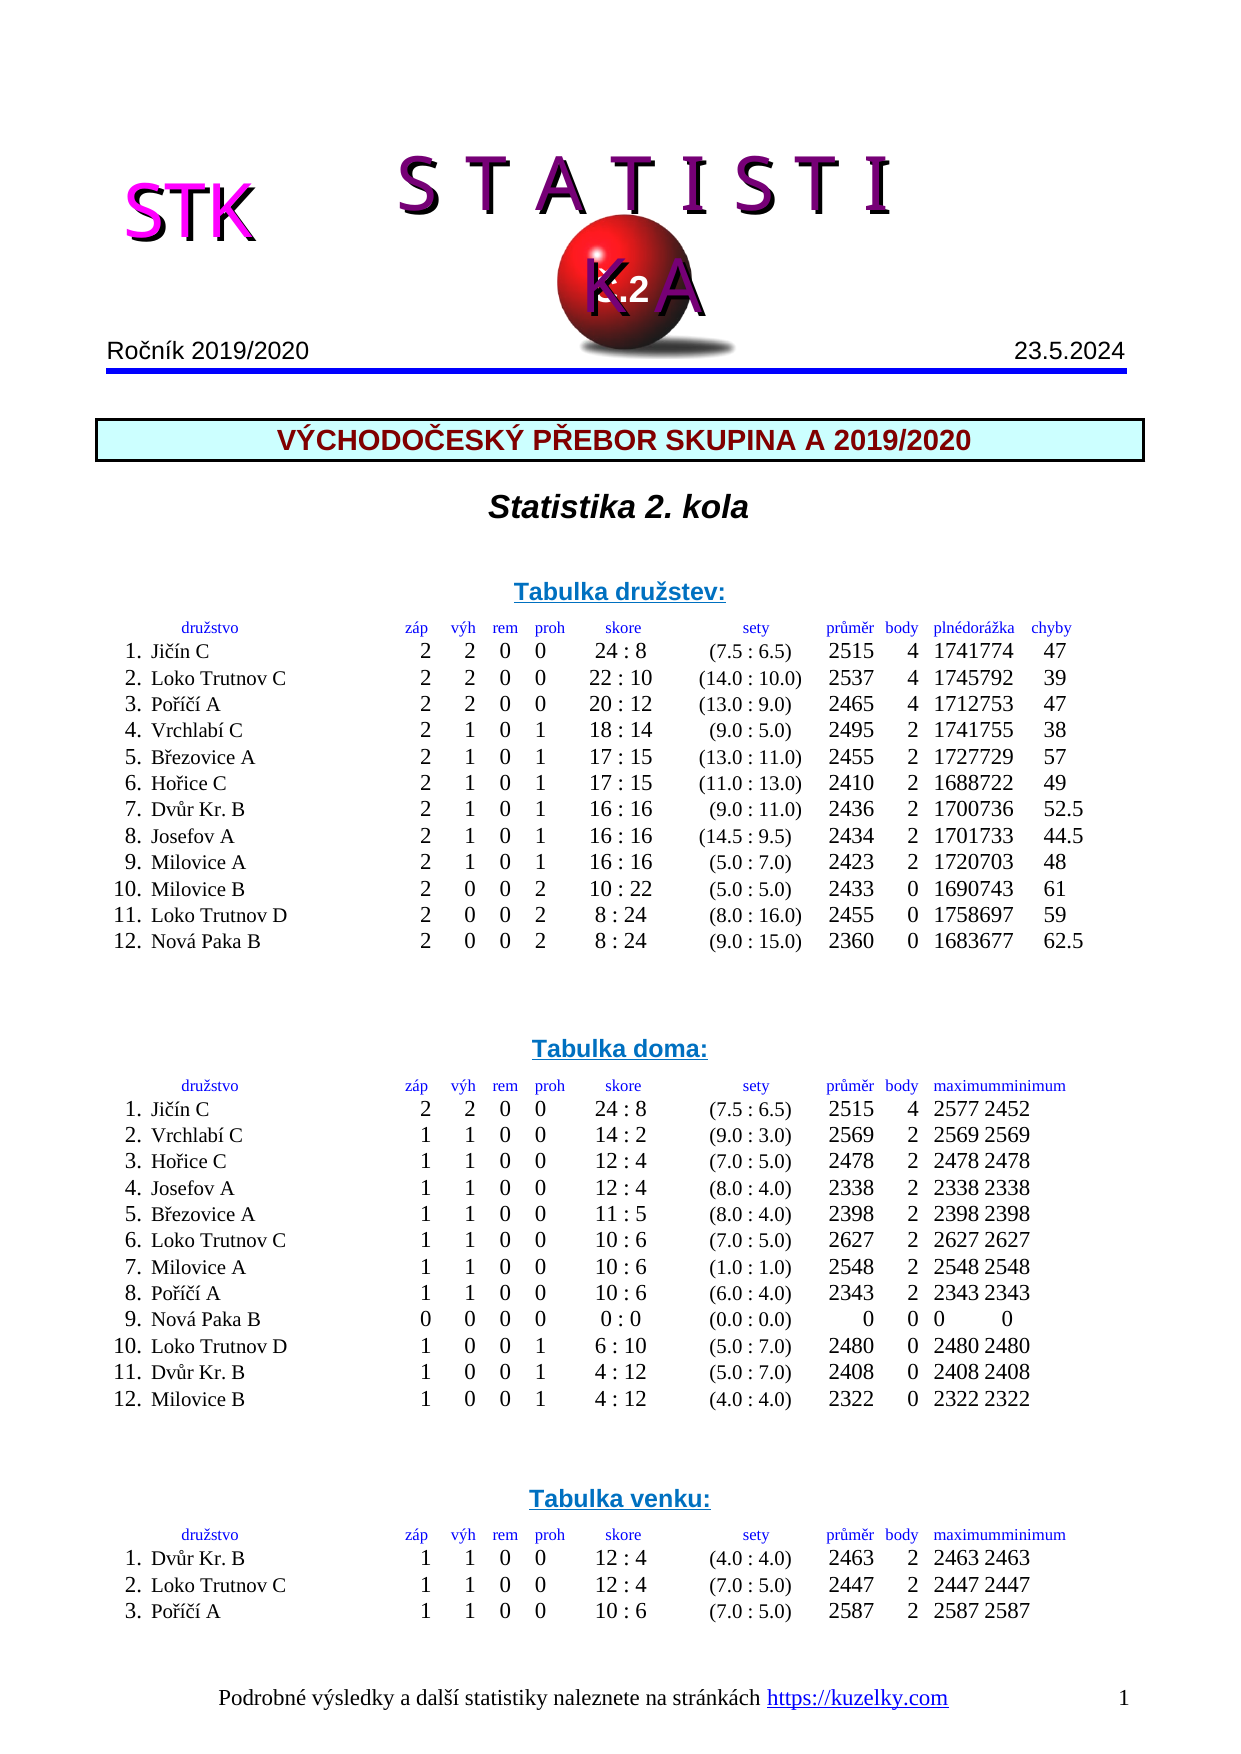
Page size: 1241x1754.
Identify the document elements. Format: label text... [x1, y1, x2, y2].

text 2. Loko Trutnov C 1 1 0 0 12 : 4 (7.0 : 5.0) 2447 2 2447 2447 [106, 1571, 1134, 1597]
text 1. Jičín C 2 2 0 0 24 : 8 (7.5 : 6.5) 2515 4 1741 774 47 [106, 637, 1134, 664]
text 3. Hořice C 1 1 0 0 12 : 4 (7.0 : 5.0) 2478 2 2478 2478 [106, 1147, 1134, 1174]
text 8. Josefov A 2 1 0 1 16 : 16 (14.5 : 9.5) 2434 2 1701 733 44.5 [106, 822, 1134, 848]
text 10. Milovice B 2 0 0 2 10 : 22 (5.0 : 5.0) 2433 0 1690 743 61 [106, 874, 1134, 901]
text Ročník 2019/2020 23.5.2024 [106, 336, 1134, 365]
text 7. Milovice A 1 1 0 0 10 : 6 (1.0 : 1.0) 2548 2 2548 2548 [106, 1253, 1134, 1279]
text družstvo záp výh rem proh skore sety průměr body maximum minimum [106, 1076, 1134, 1095]
text družstvo záp výh rem proh skore sety průměr body maximum minimum [106, 1525, 1134, 1544]
text 11. Dvůr Kr. B 1 0 0 1 4 : 12 (5.0 : 7.0) 2408 0 2408 2408 [106, 1358, 1134, 1384]
text 10. Loko Trutnov D 1 0 0 1 6 : 10 (5.0 : 7.0) 2480 0 2480 2480 [106, 1332, 1134, 1358]
text Č.2 [687, 267, 1134, 310]
text Statistika 2. kola [106, 487, 1134, 526]
text 11. Loko Trutnov D 2 0 0 2 8 : 24 (8.0 : 16.0) 2455 0 1758 697 59 [106, 901, 1134, 927]
subtitle Východočeský přebor skupina A 2019/2020 [98, 421, 1142, 459]
text Č.2 [609, 267, 671, 310]
text 1. Jičín C 2 2 0 0 24 : 8 (7.5 : 6.5) 2515 4 2577 2452 [106, 1095, 1134, 1121]
text 7. Dvůr Kr. B 2 1 0 1 16 : 16 (9.0 : 11.0) 2436 2 1700 736 52.5 [106, 796, 1134, 822]
text 1. Dvůr Kr. B 1 1 0 0 12 : 4 (4.0 : 4.0) 2463 2 2463 2463 [106, 1544, 1134, 1571]
text 4. Vrchlabí C 2 1 0 1 18 : 14 (9.0 : 5.0) 2495 2 1741 755 38 [106, 716, 1134, 743]
text 5. Březovice A 2 1 0 1 17 : 15 (13.0 : 11.0) 2455 2 1727 729 57 [106, 743, 1134, 769]
text 2. Vrchlabí C 1 1 0 0 14 : 2 (9.0 : 3.0) 2569 2 2569 2569 [106, 1121, 1134, 1147]
text 6. Loko Trutnov C 1 1 0 0 10 : 6 (7.0 : 5.0) 2627 2 2627 2627 [106, 1226, 1134, 1253]
text 6. Hořice C 2 1 0 1 17 : 15 (11.0 : 13.0) 2410 2 1688 722 49 [106, 769, 1134, 796]
text 12. Milovice B 1 0 0 1 4 : 12 (4.0 : 4.0) 2322 0 2322 2322 [106, 1384, 1134, 1411]
text družstvo záp výh rem proh skore sety průměr body plné dorážka chyby [106, 618, 1134, 637]
text 5. Březovice A 1 1 0 0 11 : 5 (8.0 : 4.0) 2398 2 2398 2398 [106, 1200, 1134, 1226]
text Č.2 [106, 267, 587, 310]
text 3. Poříčí A 2 2 0 0 20 : 12 (13.0 : 9.0) 2465 4 1712 753 47 [106, 690, 1134, 716]
text 9. Nová Paka B 0 0 0 0 0 : 0 (0.0 : 0.0) 0 0 0 0 [106, 1306, 1134, 1332]
text 12. Nová Paka B 2 0 0 2 8 : 24 (9.0 : 15.0) 2360 0 1683 677 62.5 [106, 927, 1134, 954]
text Tabulka venku: [94, 1484, 1145, 1513]
text 3. Poříčí A 1 1 0 0 10 : 6 (7.0 : 5.0) 2587 2 2587 2587 [106, 1597, 1134, 1623]
text 4. Josefov A 1 1 0 0 12 : 4 (8.0 : 4.0) 2338 2 2338 2338 [106, 1174, 1134, 1200]
text Tabulka doma: [94, 1034, 1145, 1063]
text 9. Milovice A 2 1 0 1 16 : 16 (5.0 : 7.0) 2423 2 1720 703 48 [106, 848, 1134, 874]
text 2. Loko Trutnov C 2 2 0 0 22 : 10 (14.0 : 10.0) 2537 4 1745 792 39 [106, 664, 1134, 690]
text 8. Poříčí A 1 1 0 0 10 : 6 (6.0 : 4.0) 2343 2 2343 2343 [106, 1279, 1134, 1306]
text Tabulka družstev: [94, 577, 1145, 606]
